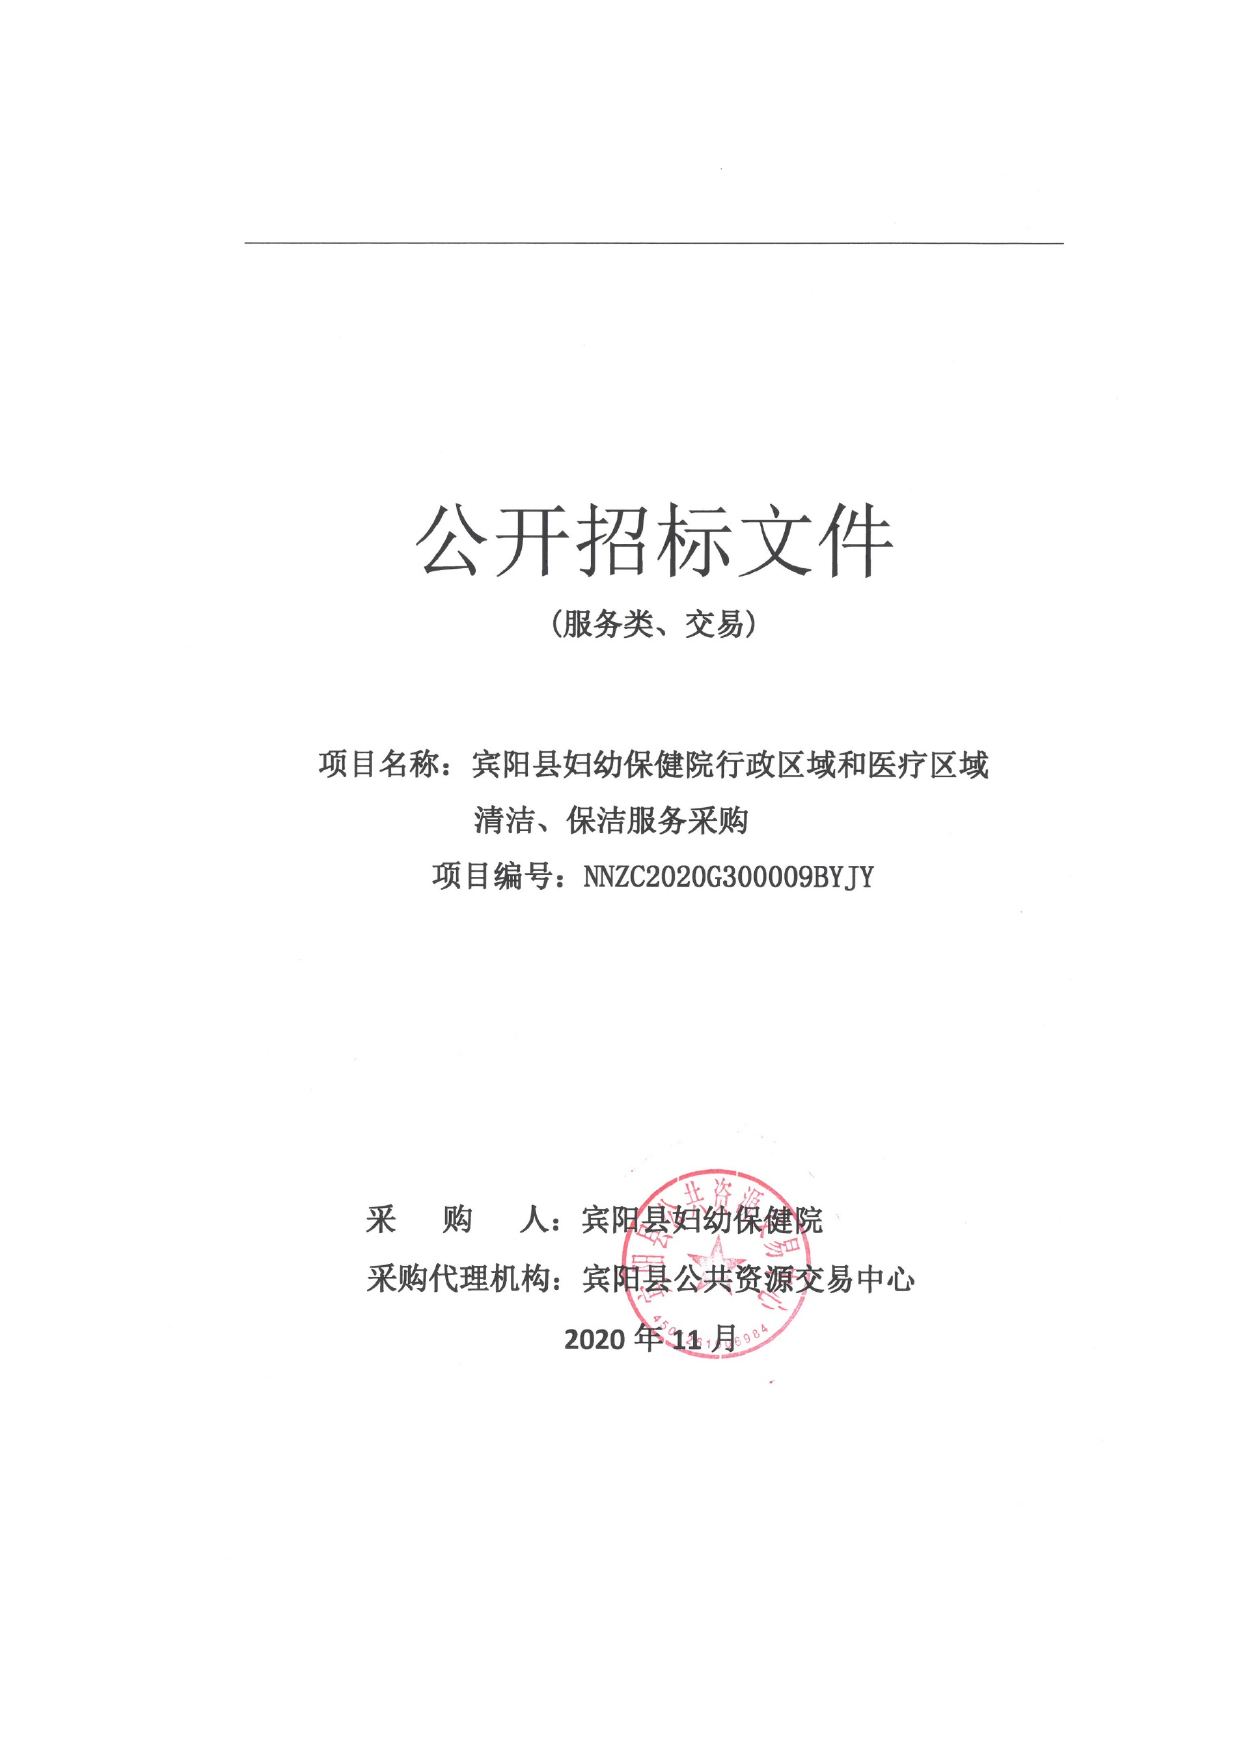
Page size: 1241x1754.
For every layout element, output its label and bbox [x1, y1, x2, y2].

picture [147, 162, 1152, 1581]
